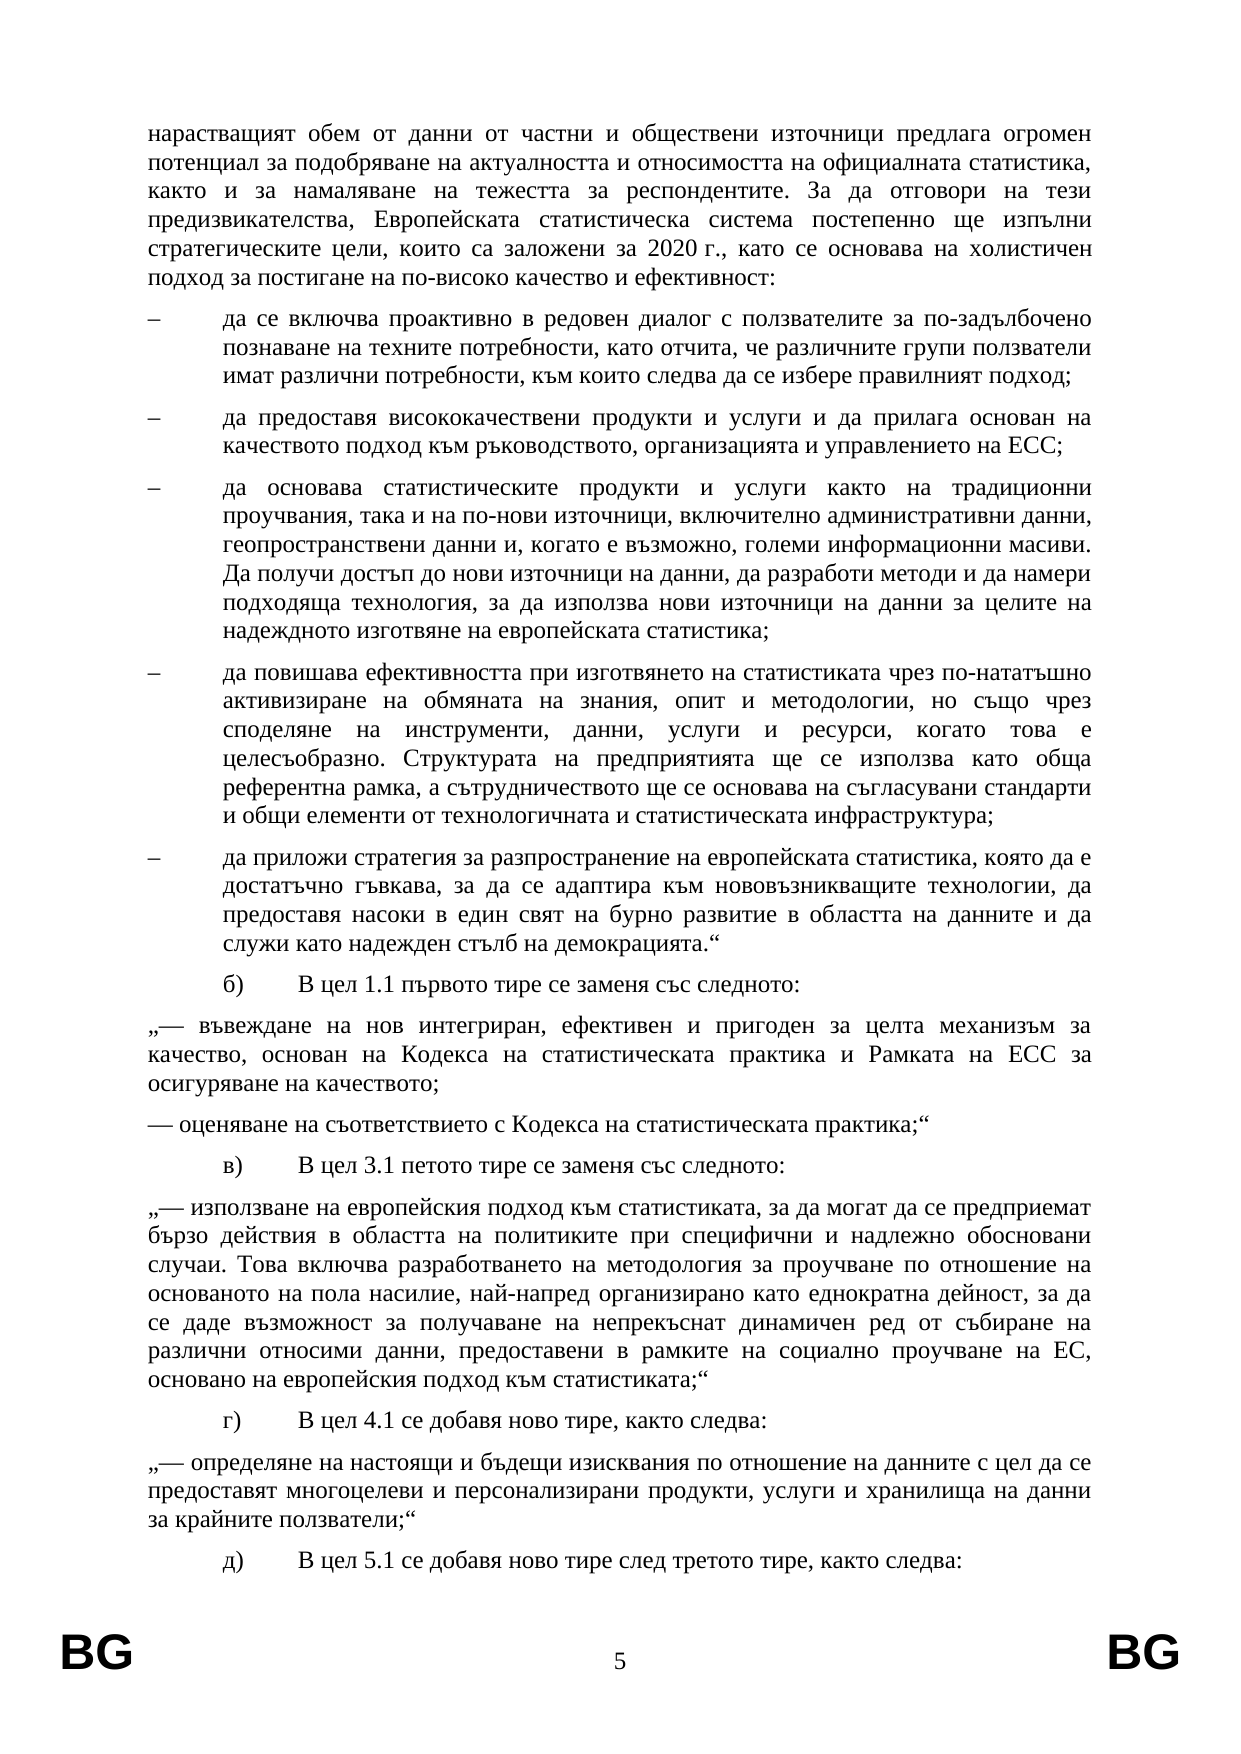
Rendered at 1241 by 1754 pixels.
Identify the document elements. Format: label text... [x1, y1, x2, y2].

text – да повишава ефективността при изготвянето на статистиката чрез по-нататъшно активизиране на обмяната на знания, опит и методологии, но също чрез споделяне на инструменти, данни, услуги и ресурси, когато това е целесъобразно. Структурата на предприятията ще се използва като обща референтна рамка, а сътрудничеството ще се основава на съгласувани стандарти и общи елементи от технологичната и статистическата инфраструктура; [148, 657, 1093, 829]
text в) В цел 3.1 петото тире се заменя със следното: [148, 1151, 1093, 1179]
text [148, 118, 1093, 291]
text „— използване на европейския подход към статистиката, за да могат да се предприемат бързо действия в областта на политиките при специфични и надлежно обосновани случаи. Това включва разработването на методология за проучване по отношение на основаното на пола насилие, най-напред организирано като еднократна дейност, за да се даде възможност за получаване на непрекъснат динамичен ред от събиране на различни относими данни, предоставени в рамките на социално проучване на ЕС, основано на европейския подход към статистиката;“ [148, 1192, 1093, 1393]
text „— въвеждане на нов интегриран, ефективен и пригоден за целта механизъм за качество, основан на Кодекса на статистическата практика и Рамката на ЕСС за осигуряване на качеството; [148, 1011, 1093, 1097]
text – да се включва проактивно в редовен диалог с ползвателите за по-задълбочено познаване на техните потребности, като отчита, че различните групи ползватели имат различни потребности, към които следва да се избере правилният подход; [148, 303, 1093, 389]
text — оценяване на съответствието с Кодекса на статистическата практика;“ [148, 1109, 1093, 1138]
text б) В цел 1.1 първото тире се заменя със следното: [148, 969, 1093, 998]
text – да приложи стратегия за разпространение на европейската статистика, която да е достатъчно гъвкава, за да се адаптира към нововъзникващите технологии, да предоставя насоки в един свят на бурно развитие в областта на данните и да служи като надежден стълб на демокрацията.“ [148, 842, 1093, 957]
text „— определяне на настоящи и бъдещи изисквания по отношение на данните с цел да се предоставят многоцелеви и персонализирани продукти, услуги и хранилища на данни за крайните ползватели;“ [148, 1447, 1093, 1533]
text – да основава статистическите продукти и услуги както на традиционни проучвания, така и на по-нови източници, включително административни данни, геопространствени данни и, когато е възможно, големи информационни масиви. Да получи достъп до нови източници на данни, да разработи методи и да намери подходяща технология, за да използва нови източници на данни за целите на надеждното изготвяне на европейската статистика; [148, 472, 1093, 644]
text д) В цел 5.1 се добавя ново тире след третото тире, както следва: [148, 1546, 1093, 1574]
text г) В цел 4.1 се добавя ново тире, както следва: [148, 1406, 1093, 1434]
text – да предоставя висококачествени продукти и услуги и да прилага основан на качеството подход към ръководството, организацията и управлението на ЕСС; [148, 402, 1093, 459]
